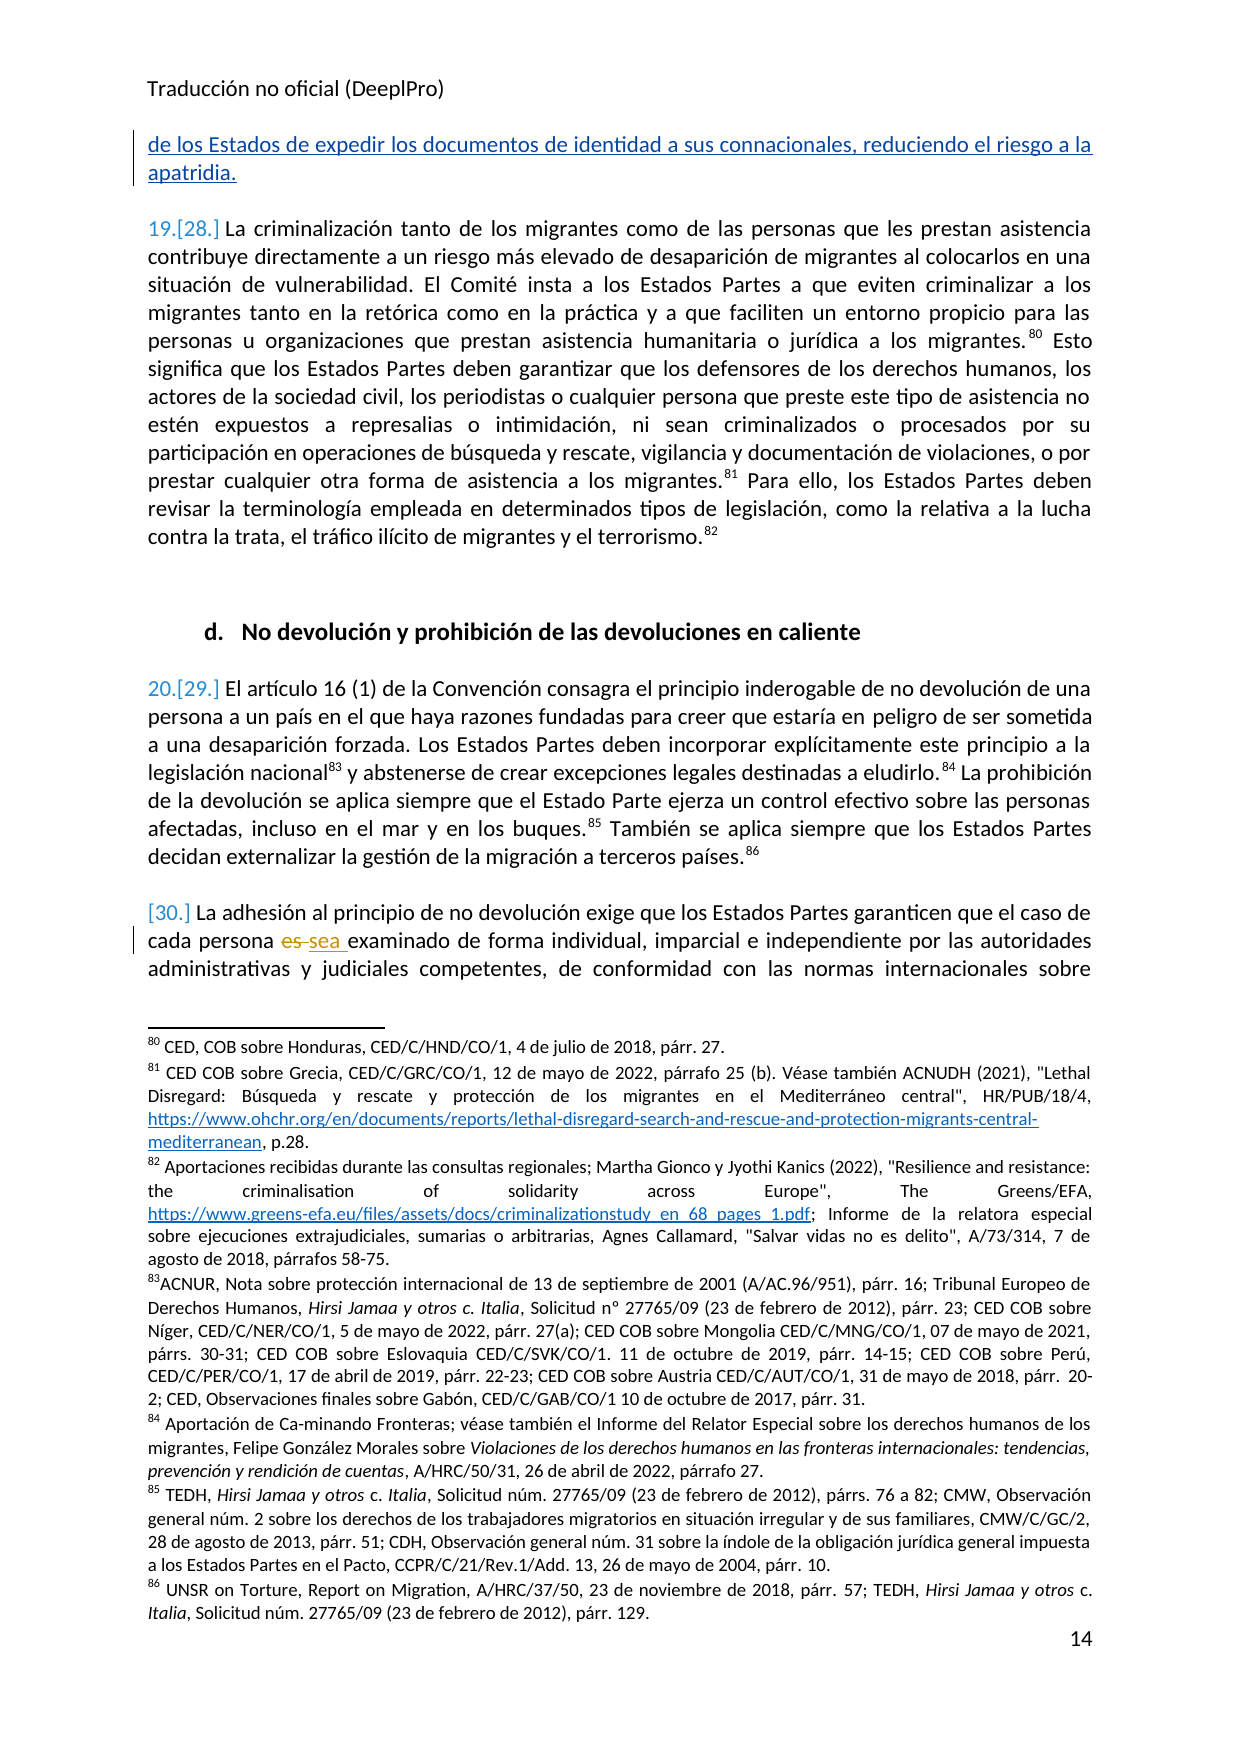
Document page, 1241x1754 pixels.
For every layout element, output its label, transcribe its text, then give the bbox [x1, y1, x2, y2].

list La criminalización tanto de los migrantes como de las personas que les prestan asistencia contribuye directamente a un riesgo más elevado de desaparición de migrantes al colocarlos en una situación de vulnerabilidad. El Comité insta a los Estados Partes a que eviten criminalizar a los migrantes tanto en la retórica como en la práctica y a que faciliten un entorno propicio para las personas u organizaciones que prestan asistencia humanitaria o jurídica a los migrantes. Esto significa que los Estados Partes deben garantizar que los defensores de los derechos humanos, los actores de la sociedad civil, los periodistas o cualquier persona que preste este tipo de asistencia no estén expuestos a represalias o intimidación, ni sean criminalizados o procesados por su participación en operaciones de búsqueda y rescate, vigilancia y documentación de violaciones, o por prestar cualquier otra forma de asistencia a los migrantes. Para ello, los Estados Partes deben revisar la terminología empleada en determinados tipos de legislación, como la relativa a la lucha contra la trata, el tráfico ilícito de migrantes y el terrorismo. [148, 214, 1093, 550]
subtitle No devolución y prohibición de las devoluciones en caliente [204, 616, 1093, 646]
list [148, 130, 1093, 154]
list La adhesión al principio de no devolución exige que los Estados Partes garanticen que el caso de cada persona examinado de forma individual, imparcial e independiente por las autoridades administrativas y judiciales competentes, de conformidad con las normas internacionales sobre garantías procesales. Esto debe incluir también una evaluación de si existe el riesgo de que la persona sea trasladada de nuevo a un tercer país donde pueda ser sometida a desaparición forzada ("devolución en cadena"). Las listas de "países seguros" no deben utilizarse como alternativa a las evaluaciones individuales del riesgo. Además, cualquier garantía diplomática debe evaluarse con máximo cuidado. La decisión de devolver a una persona tras dicha evaluación debe comunicarse al migrante en un idioma que comprenda y ser susceptible de recurso ante una autoridad imparcial, con efecto suspensivo. [148, 898, 1093, 982]
list El artículo 16 (1) de la Convención consagra el principio inderogable de no devolución de una persona a un país en el que haya razones fundadas para creer que estaría en peligro de ser sometida a una desaparición forzada. Los Estados Partes deben incorporar explícitamente este principio a la legislación nacional y abstenerse de crear excepciones legales destinadas a eludirlo. La prohibición de la devolución se aplica siempre que el Estado Parte ejerza un control efectivo sobre las personas afectadas, incluso en el mar y en los buques. También se aplica siempre que los Estados Partes decidan externalizar la gestión de la migración a terceros países. [148, 674, 1093, 870]
